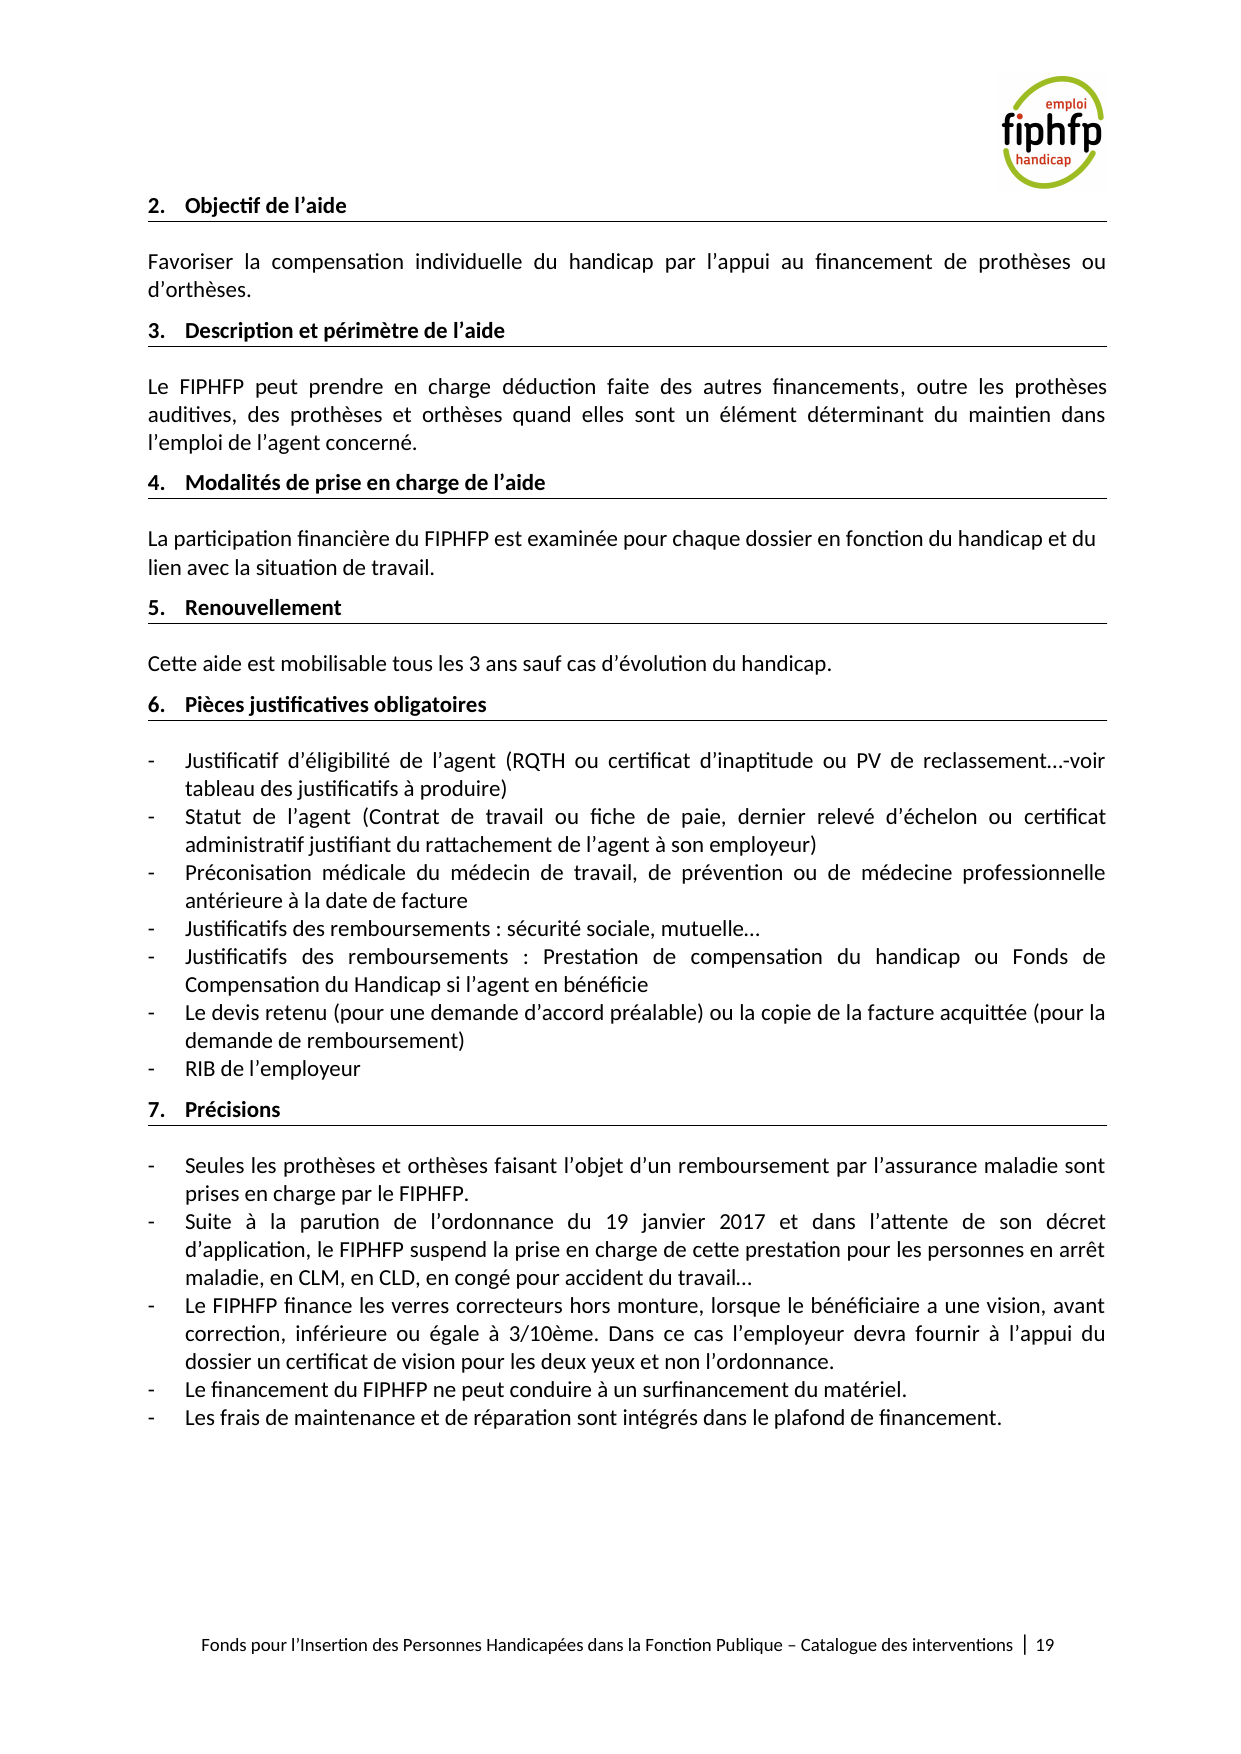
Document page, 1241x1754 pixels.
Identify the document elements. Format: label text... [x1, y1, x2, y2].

text Favoriser la compensation individuelle du handicap par l’appui au financement de prothèses ou d’orthèses. [148, 247, 1107, 303]
list Le financement du FIPHFP ne peut conduire à un surfinancement du matériel. [148, 1375, 1107, 1403]
list Les frais de maintenance et de réparation sont intégrés dans le plafond de financement. [148, 1403, 1107, 1431]
list Préconisation médicale du médecin de travail, de prévention ou de médecine professionnelle antérieure à la date de facture [148, 858, 1107, 914]
picture [998, 73, 1108, 191]
text La participation financière du FIPHFP est examinée pour chaque dossier en fonction du handicap et du lien avec la situation de travail. [148, 524, 1107, 581]
list Statut de l’agent (Contrat de travail ou fiche de paie, dernier relevé d’échelon ou certificat administratif justifiant du rattachement de l’agent à son employeur) [148, 802, 1107, 858]
subtitle Description et périmètre de l’aide [148, 316, 1107, 346]
subtitle Modalités de prise en charge de l’aide [148, 468, 1107, 498]
text Le FIPHFP peut prendre en charge déduction faite des autres financements, outre les prothèses auditives, des prothèses et orthèses quand elles sont un élément déterminant du maintien dans l’emploi de l’agent concerné. [148, 372, 1107, 456]
list Le FIPHFP finance les verres correcteurs hors monture, lorsque le bénéficiaire a une vision, avant correction, inférieure ou égale à 3/10ème. Dans ce cas l’employeur devra fournir à l’appui du dossier un certificat de vision pour les deux yeux et non l’ordonnance. [148, 1291, 1107, 1375]
list Justificatifs des remboursements : Prestation de compensation du handicap ou Fonds de Compensation du Handicap si l’agent en bénéficie [148, 942, 1107, 998]
subtitle Renouvellement [148, 593, 1107, 623]
subtitle Précisions [148, 1095, 1107, 1125]
list Le devis retenu (pour une demande d’accord préalable) ou la copie de la facture acquittée (pour la demande de remboursement) [148, 998, 1107, 1054]
text Cette aide est mobilisable tous les 3 ans sauf cas d’évolution du handicap. [148, 649, 1107, 677]
list RIB de l’employeur [148, 1054, 1107, 1082]
list Justificatifs des remboursements : sécurité sociale, mutuelle… [148, 914, 1107, 942]
list Suite à la parution de l’ordonnance du 19 janvier 2017 et dans l’attente de son décret d’application, le FIPHFP suspend la prise en charge de cette prestation pour les personnes en arrêt maladie, en CLM, en CLD, en congé pour accident du travail… [148, 1207, 1107, 1291]
list Justificatif d’éligibilité de l’agent (RQTH ou certificat d’inaptitude ou PV de reclassement…-voir tableau des justificatifs à produire) [148, 746, 1107, 802]
subtitle Pièces justificatives obligatoires [148, 690, 1107, 720]
subtitle Objectif de l’aide [148, 191, 1107, 221]
list Seules les prothèses et orthèses faisant l’objet d’un remboursement par l’assurance maladie sont prises en charge par le FIPHFP. [148, 1151, 1107, 1207]
